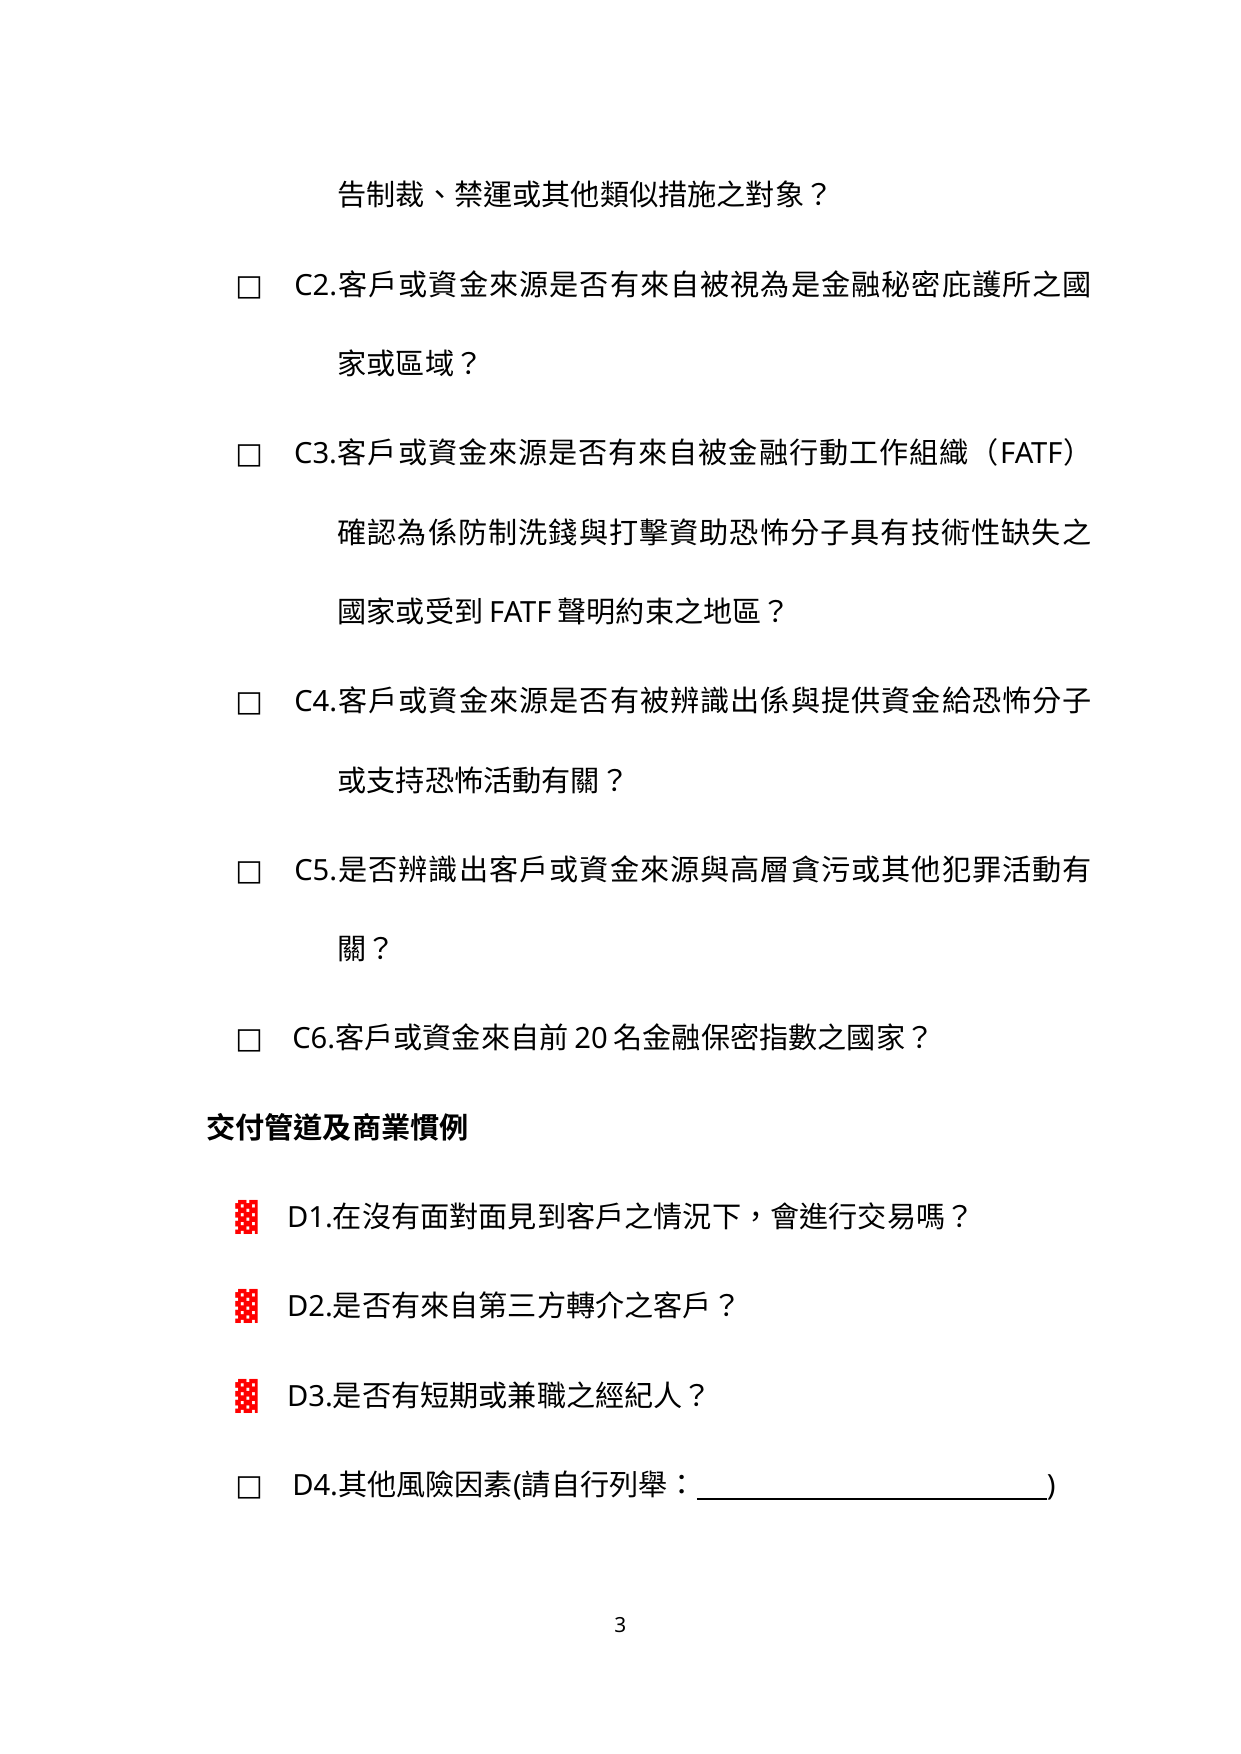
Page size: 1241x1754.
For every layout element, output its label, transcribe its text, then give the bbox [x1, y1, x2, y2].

text □ C5.是否辨識出客戶或資金來源與高層貪污或其他犯罪活動有關？ [235, 828, 1092, 987]
text □ C6.客戶或資金來自前20名金融保密指數之國家？ [235, 997, 1092, 1076]
text 交付管道及商業慣例 [206, 1086, 1092, 1165]
text □ C4.客戶或資金來源是否有被辨識出係與提供資金給恐怖分子或支持恐怖活動有關？ [235, 659, 1092, 818]
text ▓ D2.是否有來自第三方轉介之客戶？ [235, 1264, 1092, 1344]
text □ D4.其他風險因素(請自行列舉： ) [235, 1443, 1092, 1522]
text ▓ D3.是否有短期或兼職之經紀人？ [235, 1354, 1092, 1433]
text □ C3.客戶或資金來源是否有來自被金融行動工作組織（FATF）確認為係防制洗錢與打擊資助恐怖分子具有技術性缺失之國家或受到FATF聲明約束之地區？ [235, 411, 1092, 649]
text ▓ D1.在沒有面對面見到客戶之情況下，會進行交易嗎？ [235, 1175, 1092, 1254]
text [235, 153, 1092, 233]
text □ C2.客戶或資金來源是否有來自被視為是金融秘密庇護所之國家或區域？ [235, 243, 1092, 401]
